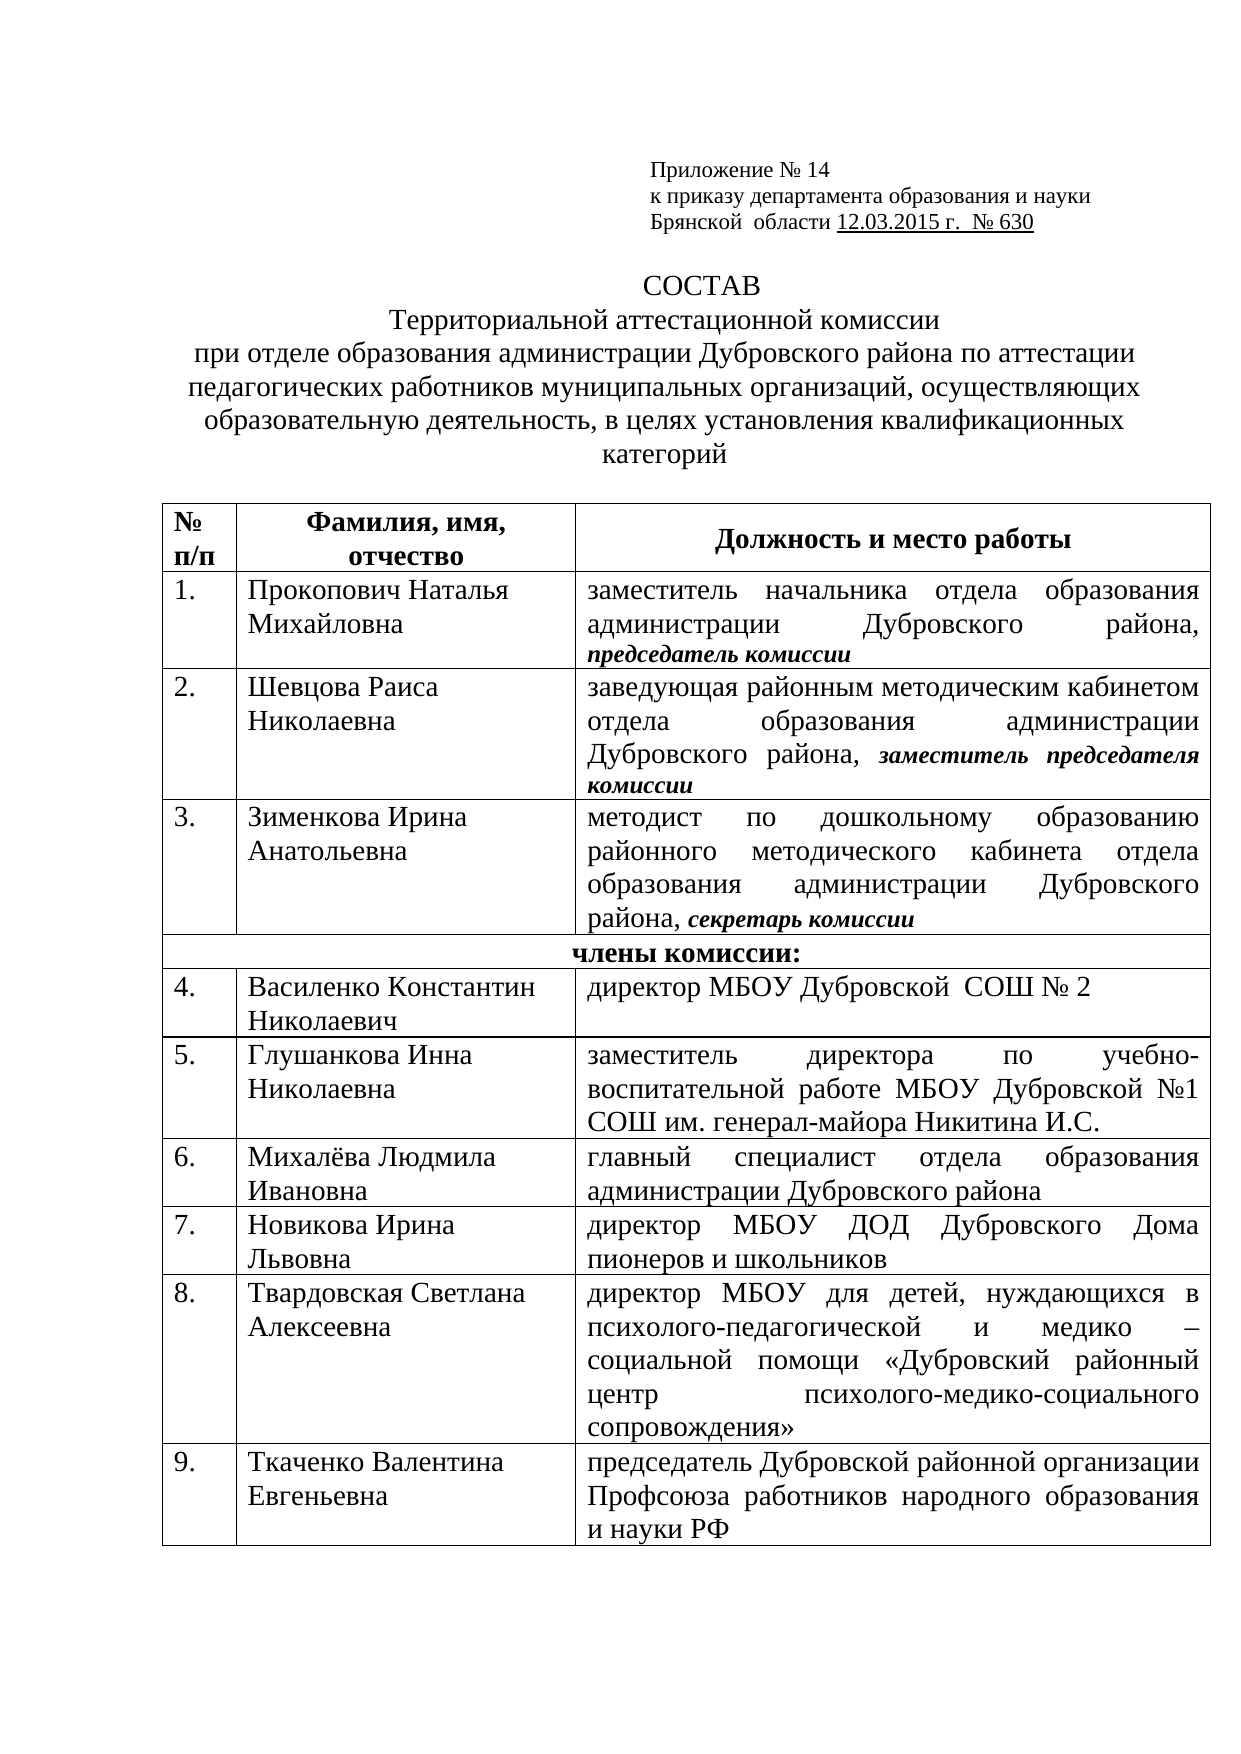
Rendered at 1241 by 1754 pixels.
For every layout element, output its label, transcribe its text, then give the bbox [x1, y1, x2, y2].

text к приказу департамента образования и науки Брянской области 12.03.2015 г. № 630 [650, 182, 1152, 235]
table_cell Прокопович Наталья Михайловна [237, 572, 575, 668]
table_cell Твардовская Светлана Алексеевна [237, 1275, 575, 1443]
table_cell [163, 1139, 236, 1206]
table_header Должность и место работы [576, 504, 1210, 571]
table_cell директор МБОУ для детей, нуждающихся в психолого-педагогической и медико – социальной помощи «Дубровский районный центр психолого-медико-социального сопровождения» [576, 1275, 1210, 1443]
table_header № п/п [163, 504, 236, 571]
table_cell [163, 969, 236, 1036]
table_cell главный специалист отдела образования администрации Дубровского района [576, 1139, 1210, 1206]
table_cell Глушанкова Инна Николаевна [237, 1038, 575, 1138]
table_cell [163, 1275, 236, 1443]
table_cell заместитель директора по учебно-воспитательной работе МБОУ Дубровской №1 СОШ им. генерал-майора Никитина И.С. [576, 1038, 1210, 1138]
text при отделе образования администрации Дубровского района по аттестации педагогических работников муниципальных организаций, осуществляющих образовательную деятельность, в целях установления квалификационных категорий [177, 335, 1152, 469]
table_cell заместитель начальника отдела образования администрации Дубровского района, председатель комиссии [576, 572, 1210, 668]
table_cell директор МБОУ ДОД Дубровского Дома пионеров и школьников [576, 1207, 1210, 1274]
text СОСТАВ [252, 268, 1152, 302]
table_header Фамилия, имя, отчество [237, 504, 575, 571]
table_cell [163, 1444, 236, 1545]
table_cell председатель Дубровской районной организации Профсоюза работников народного образования и науки РФ [576, 1444, 1210, 1545]
table_cell Зименкова Ирина Анатольевна [237, 800, 575, 934]
table_cell [163, 1038, 236, 1138]
table_cell [163, 572, 236, 668]
table_cell члены комиссии: [163, 935, 1210, 968]
table_cell Василенко Константин Николаевич [237, 969, 575, 1036]
table_cell Ткаченко Валентина Евгеньевна [237, 1444, 575, 1545]
table_cell [163, 669, 236, 798]
text Территориальной аттестационной комиссии [177, 302, 1152, 335]
text Приложение № 14 [650, 156, 1152, 182]
table_cell заведующая районным методическим кабинетом отдела образования администрации Дубровского района, заместитель председателя комиссии [576, 669, 1210, 798]
table_cell Михалёва Людмила Ивановна [237, 1139, 575, 1206]
table_cell [163, 1207, 236, 1274]
table_cell Шевцова Раиса Николаевна [237, 669, 575, 798]
table_cell [163, 800, 236, 934]
table_cell методист по дошкольному образованию районного методического кабинета отдела образования администрации Дубровского района, секретарь комиссии [576, 800, 1210, 934]
table_cell директор МБОУ Дубровской СОШ № 2 [576, 969, 1210, 1036]
table_cell Новикова Ирина Львовна [237, 1207, 575, 1274]
